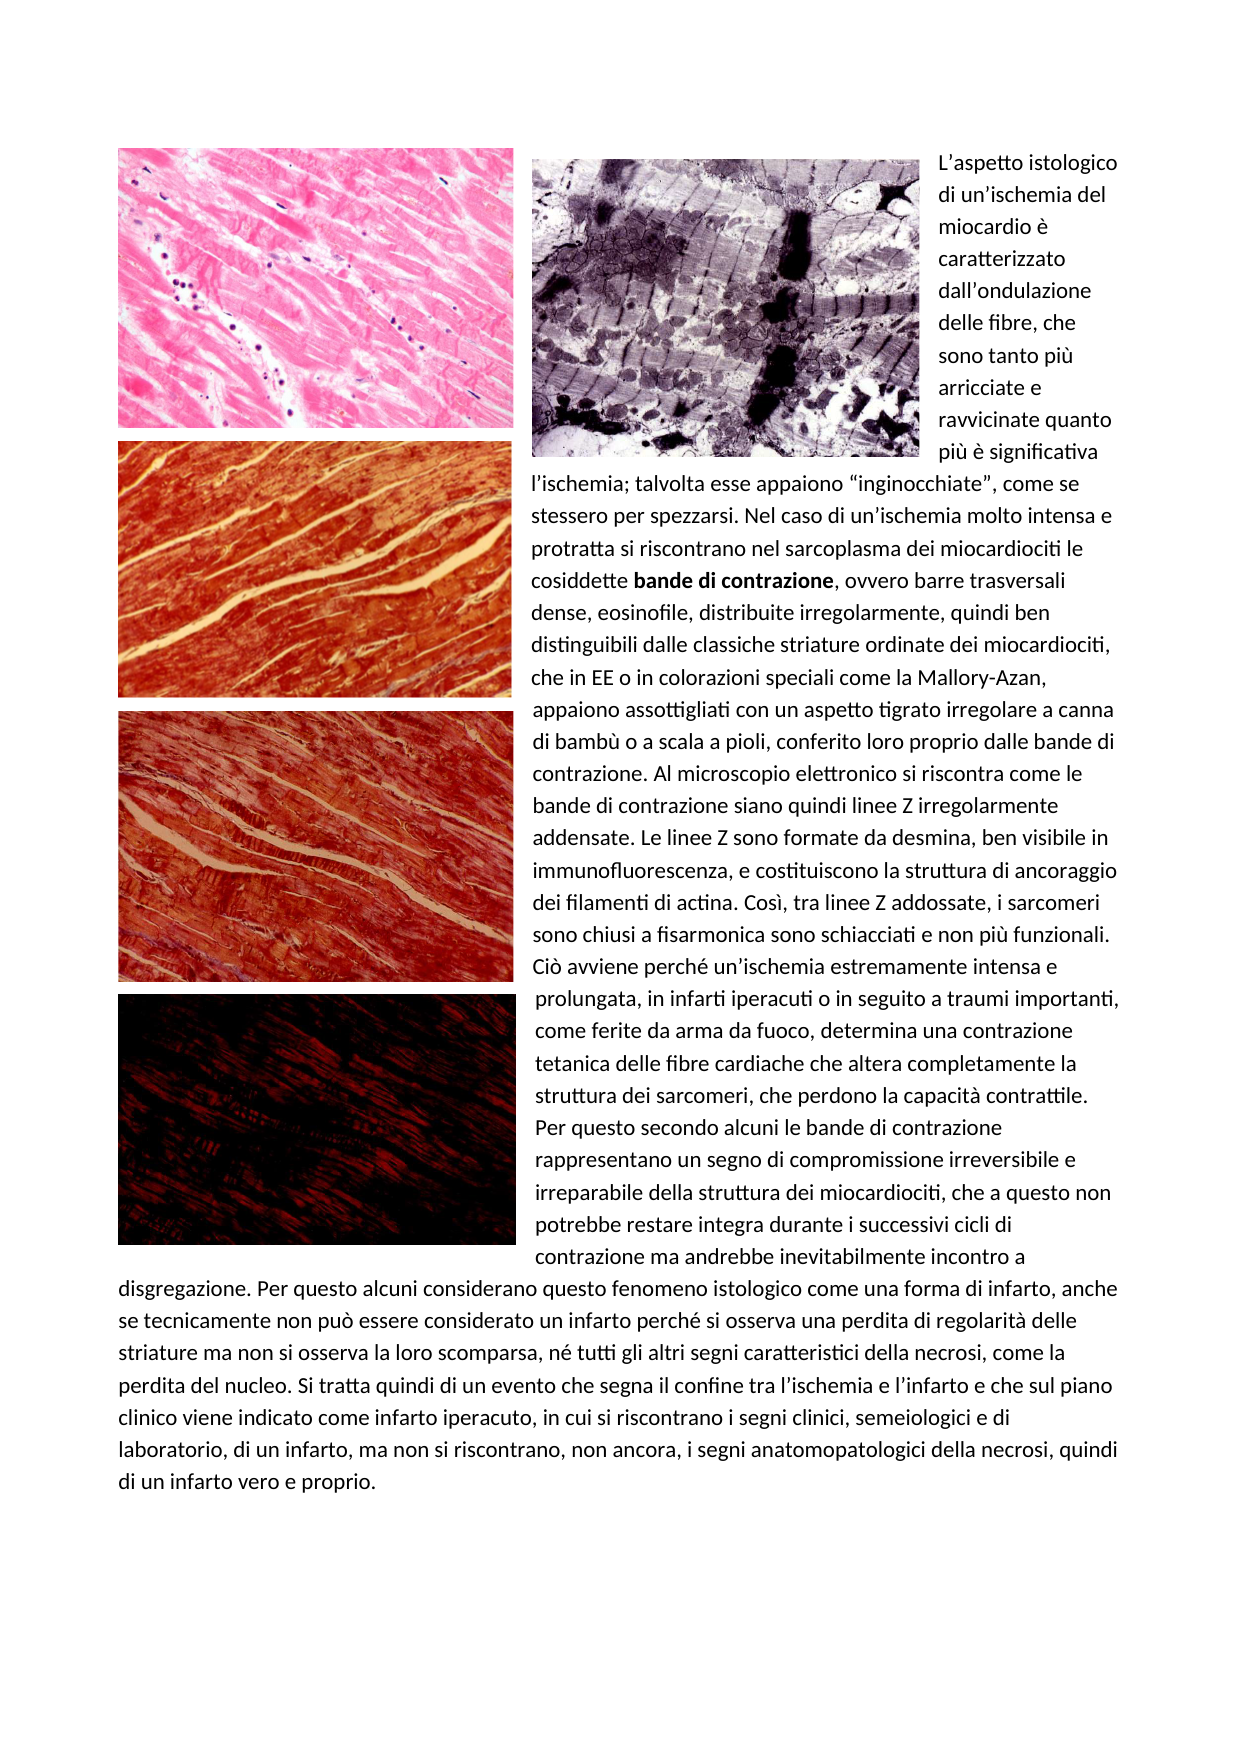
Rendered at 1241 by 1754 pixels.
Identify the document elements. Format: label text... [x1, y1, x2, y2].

picture [118, 441, 512, 698]
text L’aspetto istologico di un’ischemia del miocardio è caratterizzato dall’ondulazione delle fibre, che sono tanto più arricciate e ravvicinate quanto più è significativa l’ischemia; talvolta esse appaiono “inginocchiate”, come se stessero per spezzarsi. Nel caso di un’ischemia molto intensa e protratta si riscontrano nel sarcoplasma dei miocardiociti le cosiddette bande di contrazione, ovvero barre trasversali dense, eosinofile, distribuite irregolarmente, quindi ben distinguibili dalle classiche striature ordinate dei miocardiociti, che in EE o in colorazioni speciali come la Mallory-Azan, appaiono assottigliati con un aspetto tigrato irregolare a canna di bambù o a scala a pioli, conferito loro proprio dalle bande di contrazione. Al microscopio elettronico si riscontra come le bande di contrazione siano quindi linee Z irregolarmente addensate. Le linee Z sono formate da desmina, ben visibile in immunofluorescenza, e costituiscono la struttura di ancoraggio dei filamenti di actina. Così, tra linee Z addossate, i sarcomeri sono chiusi a fisarmonica sono schiacciati e non più funzionali. Ciò avviene perché un’ischemia estremamente intensa e prolungata, in infarti iperacuti o in seguito a traumi importanti, come ferite da arma da fuoco, determina una contrazione tetanica delle fibre cardiache che altera completamente la struttura dei sarcomeri, che perdono la capacità contrattile. Per questo secondo alcuni le bande di contrazione rappresentano un segno di compromissione irreversibile e irreparabile della struttura dei miocardiociti, che a questo non potrebbe restare integra durante i successivi cicli di contrazione ma andrebbe inevitabilmente incontro a disgregazione. Per questo alcuni considerano questo fenomeno istologico come una forma di infarto, anche se tecnicamente non può essere considerato un infarto perché si osserva una perdita di regolarità delle striature ma non si osserva la loro scomparsa, né tutti gli altri segni caratteristici della necrosi, come la perdita del nucleo. Si tratta quindi di un evento che segna il confine tra l’ischemia e l’infarto e che sul piano clinico viene indicato come infarto iperacuto, in cui si riscontrano i segni clinici, semeiologici e di laboratorio, di un infarto, ma non si riscontrano, non ancora, i segni anatomopatologici della necrosi, quindi di un infarto vero e proprio. [118, 148, 1122, 1495]
